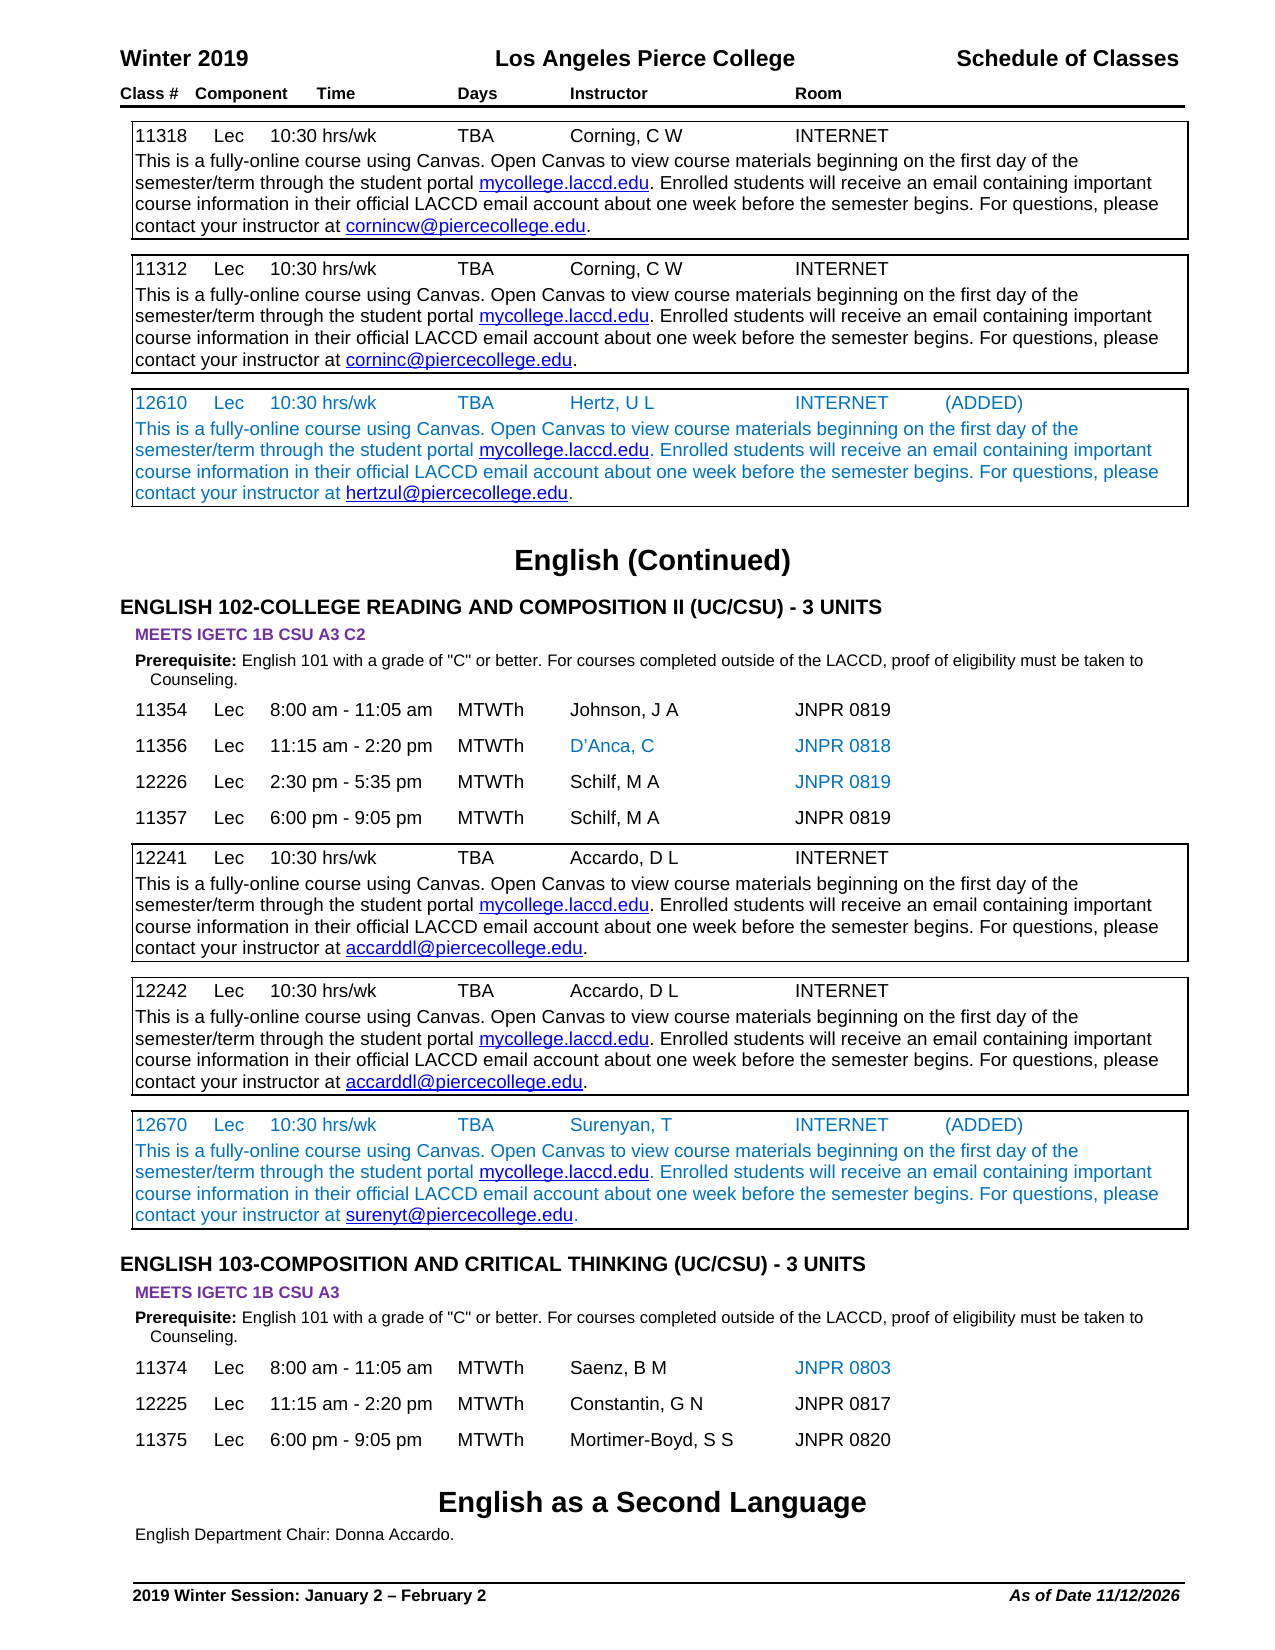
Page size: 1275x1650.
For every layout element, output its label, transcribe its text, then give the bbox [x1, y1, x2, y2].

text 12226 Lec 2:30 pm - 5:35 pm MTWTh Schilf, M A JNPR 0819 [135, 771, 1185, 793]
text 11318 Lec 10:30 hrs/wk TBA Corning, C W INTERNET [133, 122, 1187, 146]
title ENGLISH 103-Composition And Critical Thinking (UC/CSU) - 3 Units [120, 1252, 1185, 1276]
subtitle English as a Second Language [120, 1485, 1185, 1519]
text 11375 Lec 6:00 pm - 9:05 pm MTWTh Mortimer-Boyd, S S JNPR 0820 [135, 1428, 1185, 1450]
text This is a fully-online course using Canvas. Open Canvas to view course materials beginning on the first day of the semester/term through the student portal mycollege.laccd.edu. Enrolled students will receive an email containing important course information in their official LACCD email account about one week before the semester begins. For questions, please contact your instructor at hertzul@piercecollege.edu. [133, 414, 1187, 506]
text 12241 Lec 10:30 hrs/wk TBA Accardo, D L INTERNET [133, 845, 1187, 868]
text This is a fully-online course using Canvas. Open Canvas to view course materials beginning on the first day of the semester/term through the student portal mycollege.laccd.edu. Enrolled students will receive an email containing important course information in their official LACCD email account about one week before the semester begins. For questions, please contact your instructor at corninc@piercecollege.edu. [133, 280, 1187, 372]
text 11356 Lec 11:15 am - 2:20 pm MTWTh D’Anca, C JNPR 0818 [135, 735, 1185, 757]
text This is a fully-online course using Canvas. Open Canvas to view course materials beginning on the first day of the semester/term through the student portal mycollege.laccd.edu. Enrolled students will receive an email containing important course information in their official LACCD email account about one week before the semester begins. For questions, please contact your instructor at accarddl@piercecollege.edu. [133, 1002, 1187, 1094]
subtitle English (Continued) [120, 542, 1185, 576]
text 12225 Lec 11:15 am - 2:20 pm MTWTh Constantin, G N JNPR 0817 [135, 1392, 1185, 1414]
text 11312 Lec 10:30 hrs/wk TBA Corning, C W INTERNET [133, 256, 1187, 279]
text Meets IGETC 1B CSU A3 [135, 1282, 1185, 1302]
text Prerequisite: English 101 with a grade of "C" or better. For courses completed outside of the LACCD, proof of eligibility must be taken to Counseling. [135, 1308, 1185, 1346]
text Prerequisite: English 101 with a grade of "C" or better. For courses completed outside of the LACCD, proof of eligibility must be taken to Counseling. [135, 650, 1185, 689]
text 12242 Lec 10:30 hrs/wk TBA Accardo, D L INTERNET [133, 978, 1187, 1002]
text This is a fully-online course using Canvas. Open Canvas to view course materials beginning on the first day of the semester/term through the student portal mycollege.laccd.edu. Enrolled students will receive an email containing important course information in their official LACCD email account about one week before the semester begins. For questions, please contact your instructor at surenyt@piercecollege.edu. [133, 1136, 1187, 1228]
text 12670 Lec 10:30 hrs/wk TBA Surenyan, T INTERNET (ADDED) [133, 1112, 1187, 1135]
text This is a fully-online course using Canvas. Open Canvas to view course materials beginning on the first day of the semester/term through the student portal mycollege.laccd.edu. Enrolled students will receive an email containing important course information in their official LACCD email account about one week before the semester begins. For questions, please contact your instructor at accarddl@piercecollege.edu. [133, 869, 1187, 961]
text This is a fully-online course using Canvas. Open Canvas to view course materials beginning on the first day of the semester/term through the student portal mycollege.laccd.edu. Enrolled students will receive an email containing important course information in their official LACCD email account about one week before the semester begins. For questions, please contact your instructor at cornincw@piercecollege.edu. [133, 146, 1187, 238]
text 12610 Lec 10:30 hrs/wk TBA Hertz, U L INTERNET (ADDED) [133, 390, 1187, 413]
title ENGLISH 102-College Reading And Composition II (UC/CSU) - 3 Units [120, 595, 1185, 619]
text 11354 Lec 8:00 am - 11:05 am MTWTh Johnson, J A JNPR 0819 [135, 699, 1185, 721]
text English Department Chair: Donna Accardo. [135, 1525, 1185, 1544]
text Meets IGETC 1B CSU A3 C2 [135, 625, 1185, 644]
text 11374 Lec 8:00 am - 11:05 am MTWTh Saenz, B M JNPR 0803 [135, 1357, 1185, 1378]
text 11357 Lec 6:00 pm - 9:05 pm MTWTh Schilf, M A JNPR 0819 [135, 807, 1185, 828]
